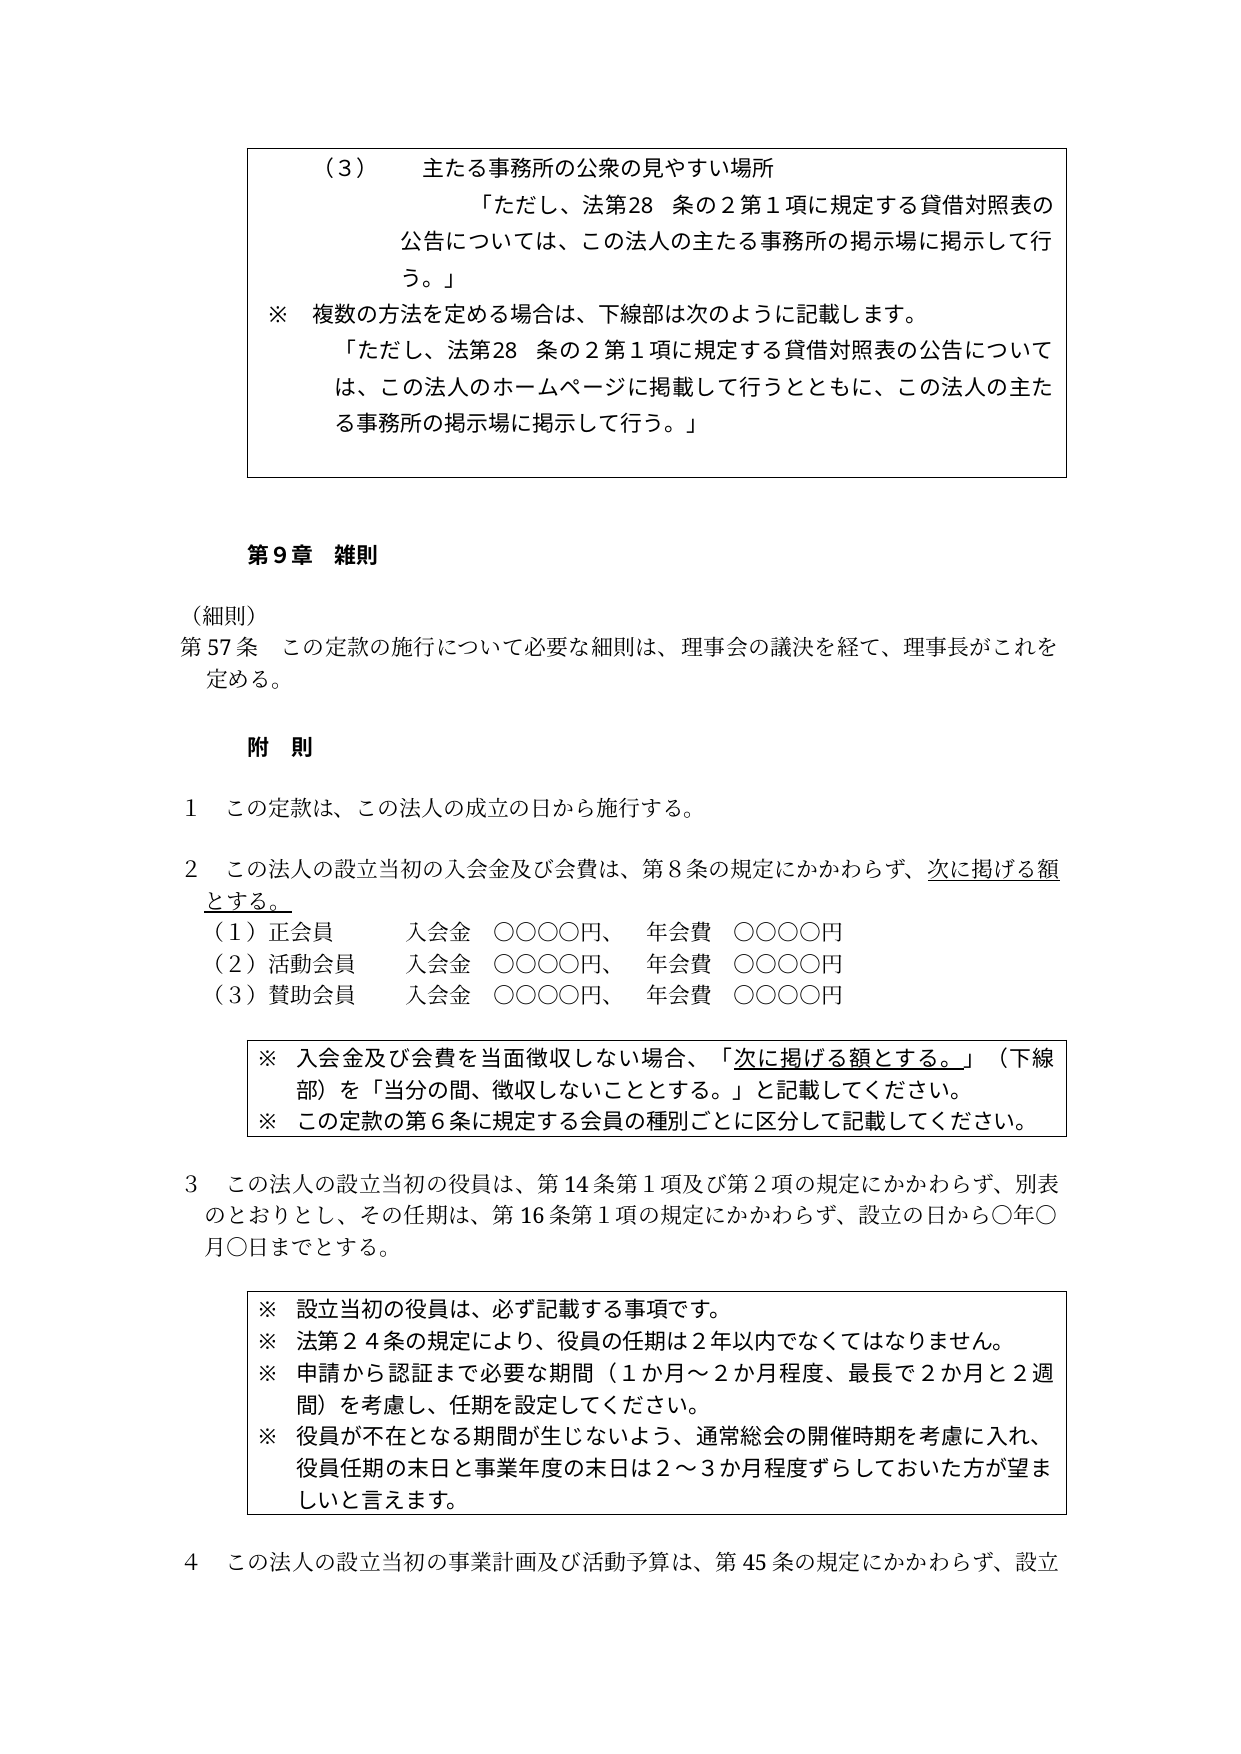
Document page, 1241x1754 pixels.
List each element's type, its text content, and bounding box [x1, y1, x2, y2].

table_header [248, 149, 1066, 477]
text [181, 1545, 1060, 1577]
table_header 設立当初の役員は、必ず記載する事項です。 法第２４条の規定により、役員の任期は２年以内でなくてはなりません。 申請から認証まで必要な期間（１か月～２か月程度、最長で２か月と２週間）を考慮し、任期を設定してください。 役員が不在となる期間が生じないよう、通常総会の開催時期を考慮に入れ、役員任期の末日と事業年度の末日は２～３か月程度ずらしておいた方が望ましいと言えます。 [248, 1292, 1066, 1514]
text 第57条 この定款の施行について必要な細則は、理事会の議決を経て、理事長がこれを定める。 [181, 631, 1060, 693]
text 附 則 [181, 730, 1060, 762]
text （２）活動会員 入会金 ○○○○円、 年会費 ○○○○円 [203, 947, 1060, 978]
table_header 入会金及び会費を当面徴収しない場合、「次に掲げる額とする。」（下線部）を「当分の間、徴収しないこととする。」と記載してください。 この定款の第６条に規定する会員の種別ごとに区分して記載してください。 [248, 1041, 1066, 1136]
text ３ この法人の設立当初の役員は、第14条第１項及び第２項の規定にかかわらず、別表のとおりとし、その任期は、第16条第１項の規定にかかわらず、設立の日から○年○月○日までとする。 [181, 1167, 1060, 1261]
text （細則） [181, 599, 1060, 631]
text （１）正会員 入会金 ○○○○円、 年会費 ○○○○円 [203, 916, 1060, 947]
text １ この定款は、この法人の成立の日から施行する。 [181, 791, 1060, 823]
text （３）賛助会員 入会金 ○○○○円、 年会費 ○○○○円 [203, 978, 1060, 1010]
text 第９章 雑則 [181, 538, 1060, 569]
text ２ この法人の設立当初の入会金及び会費は、第８条の規定にかかわらず、次に掲げる額とする。 [181, 853, 1060, 916]
